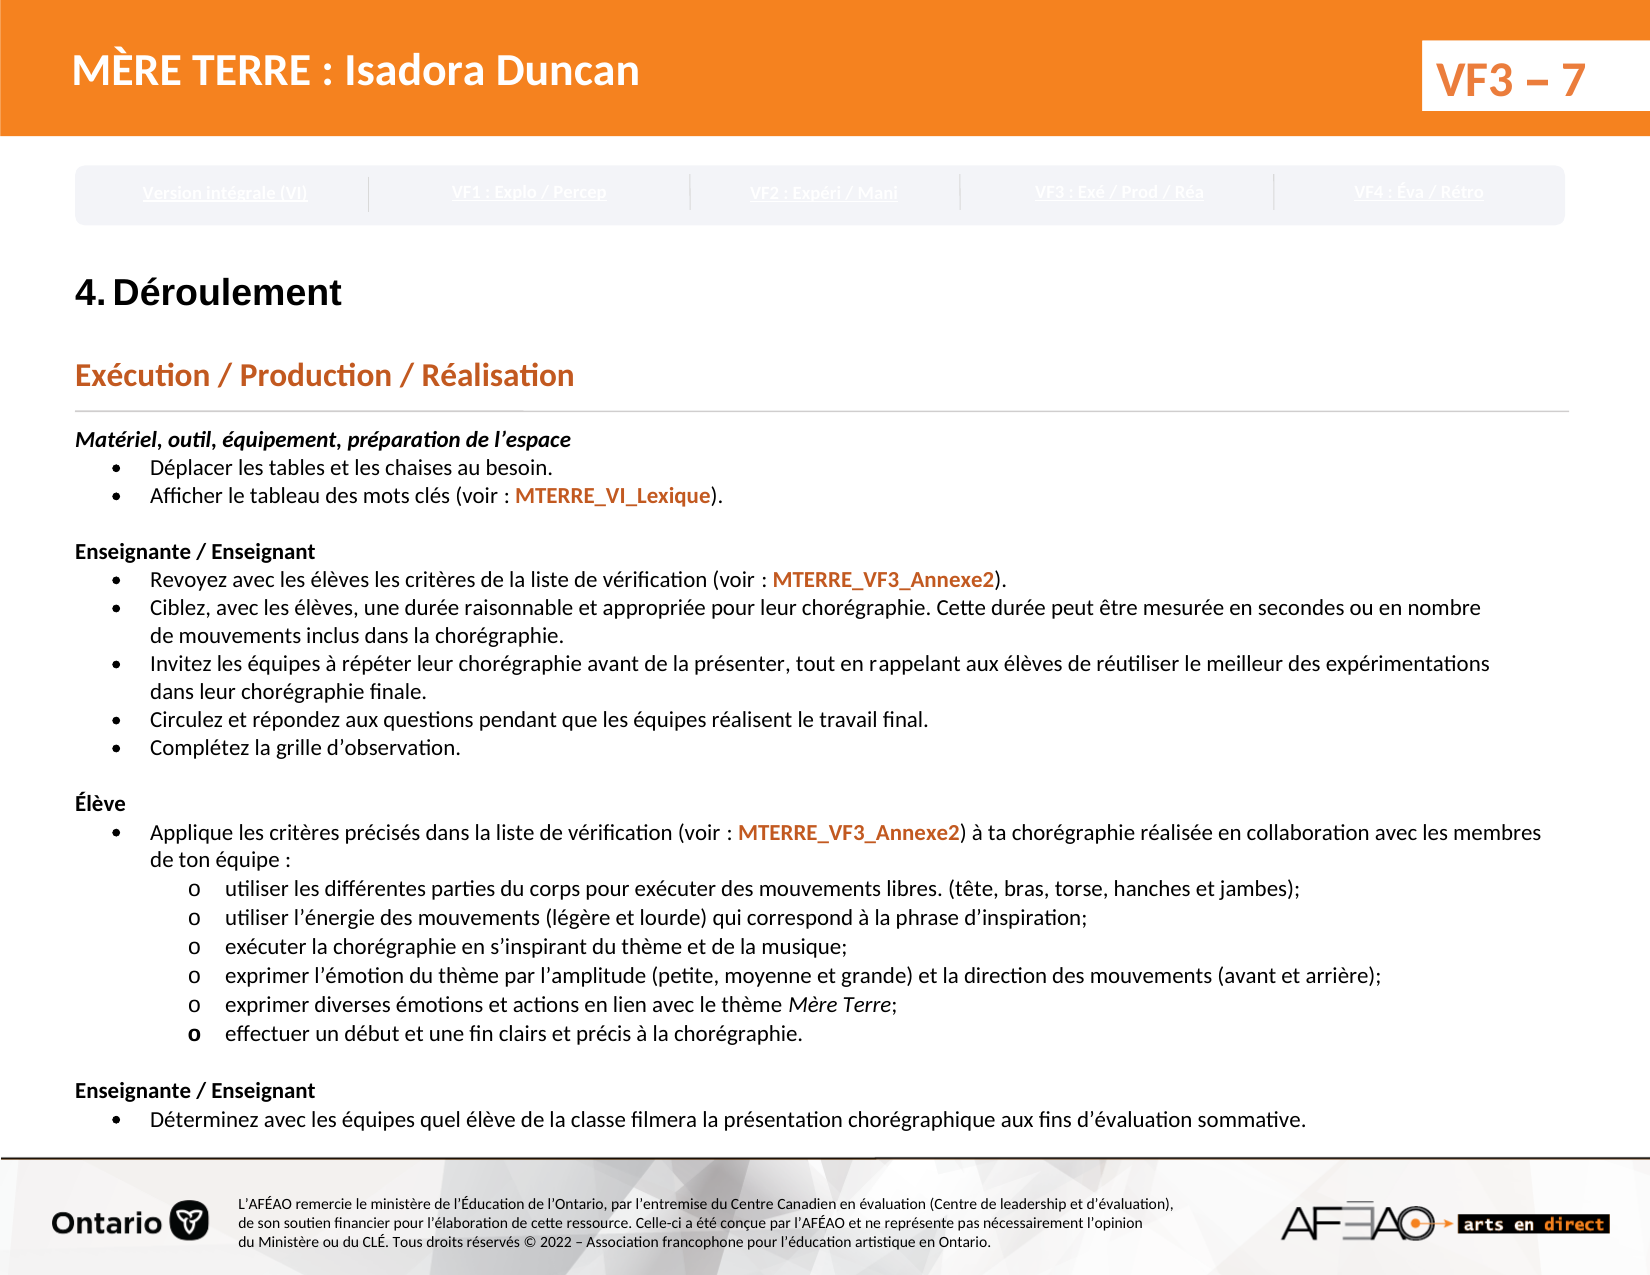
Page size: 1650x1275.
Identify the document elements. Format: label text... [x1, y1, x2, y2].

list Ciblez, avec les élèves, une durée raisonnable et appropriée pour leur chorégraphie. Cette durée peut être mesurée en secondes ou en nombre de mouvements inclus dans la chorégraphie. [112, 593, 1575, 649]
list Applique les critères précisés dans la liste de vérification (voir : MTERRE_VF3_Annexe2) à ta chorégraphie réalisée en collaboration avec les membres de ton équipe : [112, 818, 1575, 874]
list Circulez et répondez aux questions pendant que les équipes réalisent le travail final. [112, 706, 1575, 733]
list effectuer un début et une fin clairs et précis à la chorégraphie. [187, 1019, 1575, 1049]
list exécuter la chorégraphie en s’inspirant du thème et de la musique; [187, 932, 1575, 961]
list Déterminez avec les équipes quel élève de la classe filmera la présentation chorégraphique aux fins d’évaluation sommative. [112, 1105, 1575, 1133]
text Exécution / Production / Réalisation [75, 354, 1575, 395]
list Invitez les équipes à répéter leur chorégraphie avant de la présenter, tout en rappelant aux élèves de réutiliser le meilleur des expérimentations dans leur chorégraphie finale. [112, 649, 1575, 706]
list exprimer l’émotion du thème par l’amplitude (petite, moyenne et grande) et la direction des mouvements (avant et arrière); [187, 961, 1575, 990]
list exprimer diverses émotions et actions en lien avec le thème Mère Terre; [187, 990, 1575, 1019]
list Complétez la grille d’observation. [112, 733, 1575, 762]
list Afficher le tableau des mots clés (voir : MTERRE_VI_Lexique). [112, 481, 1575, 509]
list Déroulement [75, 270, 1575, 313]
list utiliser l’énergie des mouvements (légère et lourde) qui correspond à la phrase d’inspiration; [187, 903, 1575, 932]
list Déplacer les tables et les chaises au besoin. [112, 453, 1575, 481]
text Enseignante / Enseignant [75, 1077, 1575, 1105]
list Enseignante / Enseignant [75, 537, 1575, 565]
list utiliser les différentes parties du corps pour exécuter des mouvements libres. (tête, bras, torse, hanches et jambes); [187, 874, 1575, 903]
list Revoyez avec les élèves les critères de la liste de vérification (voir : MTERRE_VF3_Annexe2). [112, 565, 1575, 593]
text Élève [75, 789, 1575, 818]
picture [0, 0, 1650, 1275]
text Matériel, outil, équipement, préparation de l’espace [75, 425, 1575, 453]
